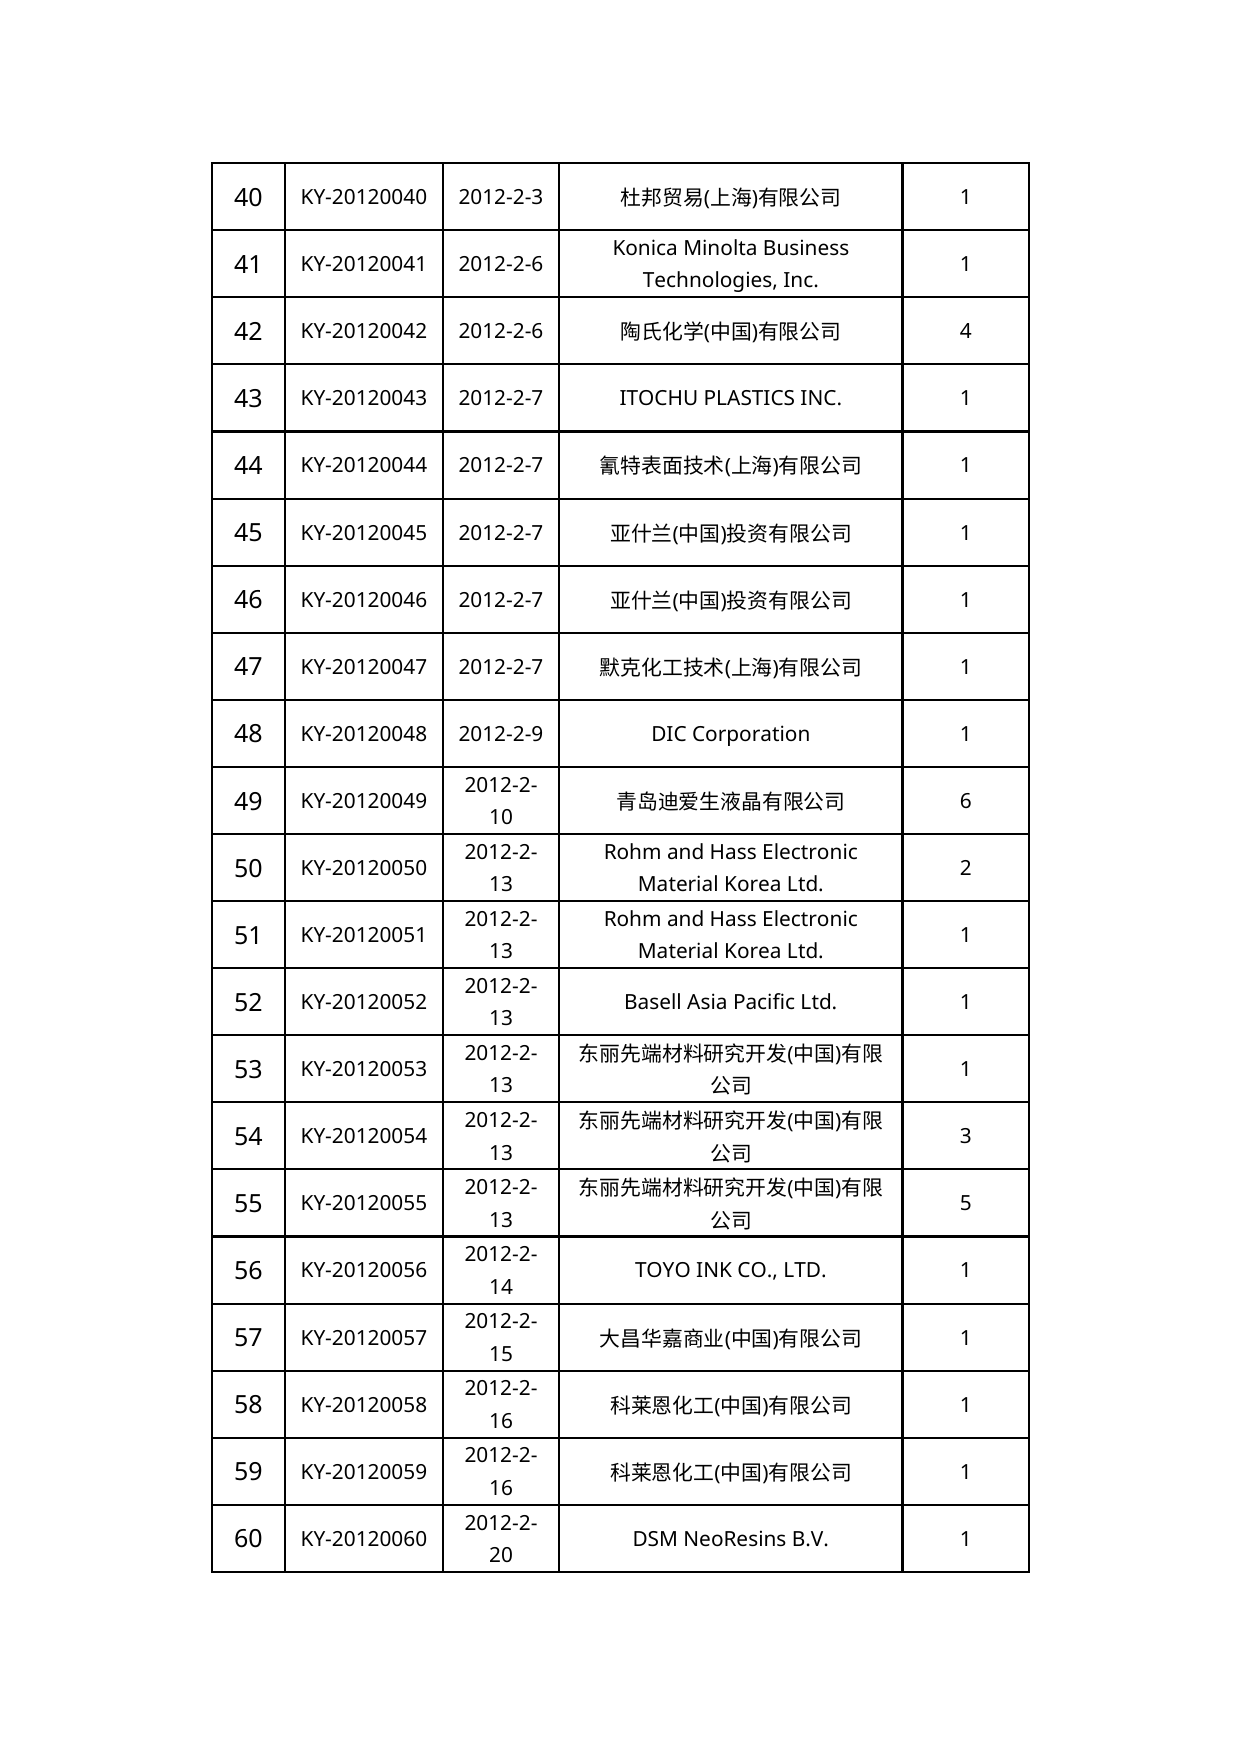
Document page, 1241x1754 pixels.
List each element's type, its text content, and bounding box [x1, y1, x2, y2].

table_cell KY-20120047 [286, 634, 442, 699]
table_cell 2012-2-13 [444, 902, 558, 967]
table_cell KY-20120043 [286, 365, 442, 430]
table_cell DSM NeoResins B.V. [560, 1506, 901, 1571]
table_cell KY-20120048 [286, 701, 442, 766]
table_cell 杜邦贸易(上海)有限公司 [560, 164, 901, 229]
table_cell 48 [213, 701, 284, 766]
table_cell KY-20120051 [286, 902, 442, 967]
table_cell 2012-2-9 [444, 701, 558, 766]
table_cell 1 [904, 1305, 1028, 1369]
table_cell 青岛迪爱生液晶有限公司 [560, 768, 901, 833]
table_cell 2012-2-13 [444, 969, 558, 1034]
table_cell 47 [213, 634, 284, 699]
table_cell 2012-2-15 [444, 1305, 558, 1369]
table_cell 东丽先端材料研究开发(中国)有限公司 [560, 1103, 901, 1168]
table_cell 60 [213, 1506, 284, 1571]
table_cell DIC Corporation [560, 701, 901, 766]
table_cell 42 [213, 298, 284, 363]
table_cell KY-20120052 [286, 969, 442, 1034]
table_cell 58 [213, 1372, 284, 1437]
table_cell 1 [904, 1439, 1028, 1504]
table_cell 1 [904, 902, 1028, 967]
table_cell 40 [213, 164, 284, 229]
table_cell 2012-2-6 [444, 231, 558, 296]
table_cell 科莱恩化工(中国)有限公司 [560, 1439, 901, 1504]
table_cell 1 [904, 701, 1028, 766]
table_cell 氰特表面技术(上海)有限公司 [560, 433, 901, 497]
table_cell 43 [213, 365, 284, 430]
table_cell TOYO INK CO., LTD. [560, 1238, 901, 1302]
table_cell KY-20120050 [286, 835, 442, 900]
table_cell 2 [904, 835, 1028, 900]
table_cell Konica Minolta Business Technologies, Inc. [560, 231, 901, 296]
table_cell 56 [213, 1238, 284, 1302]
table_cell KY-20120057 [286, 1305, 442, 1369]
table_cell 科莱恩化工(中国)有限公司 [560, 1372, 901, 1437]
table_cell KY-20120045 [286, 500, 442, 564]
table_cell 陶氏化学(中国)有限公司 [560, 298, 901, 363]
table_cell 默克化工技术(上海)有限公司 [560, 634, 901, 699]
table_cell KY-20120046 [286, 567, 442, 632]
table_cell Rohm and Hass Electronic Material Korea Ltd. [560, 835, 901, 900]
table_cell 6 [904, 768, 1028, 833]
table_cell KY-20120044 [286, 433, 442, 497]
table_cell KY-20120049 [286, 768, 442, 833]
table_cell 2012-2-13 [444, 1103, 558, 1168]
table_cell Rohm and Hass Electronic Material Korea Ltd. [560, 902, 901, 967]
table_cell 4 [904, 298, 1028, 363]
table_cell 2012-2-7 [444, 433, 558, 497]
table_cell 50 [213, 835, 284, 900]
table_cell 2012-2-7 [444, 500, 558, 564]
table_cell 1 [904, 164, 1028, 229]
table_cell 大昌华嘉商业(中国)有限公司 [560, 1305, 901, 1369]
table_cell 1 [904, 634, 1028, 699]
table_cell 2012-2-7 [444, 365, 558, 430]
table_cell KY-20120060 [286, 1506, 442, 1571]
table_cell KY-20120055 [286, 1170, 442, 1235]
table_cell 2012-2-13 [444, 1036, 558, 1101]
table_cell 2012-2-13 [444, 1170, 558, 1235]
table_cell KY-20120056 [286, 1238, 442, 1302]
table_cell 2012-2-20 [444, 1506, 558, 1571]
table_cell 东丽先端材料研究开发(中国)有限公司 [560, 1170, 901, 1235]
table_cell 49 [213, 768, 284, 833]
table_cell KY-20120040 [286, 164, 442, 229]
table_cell 亚什兰(中国)投资有限公司 [560, 500, 901, 564]
table_cell 亚什兰(中国)投资有限公司 [560, 567, 901, 632]
table_cell 2012-2-16 [444, 1372, 558, 1437]
table_cell 2012-2-6 [444, 298, 558, 363]
table_cell 55 [213, 1170, 284, 1235]
table_cell 2012-2-14 [444, 1238, 558, 1302]
table_cell Basell Asia Pacific Ltd. [560, 969, 901, 1034]
table_cell ITOCHU PLASTICS INC. [560, 365, 901, 430]
table_cell 57 [213, 1305, 284, 1369]
table_cell KY-20120054 [286, 1103, 442, 1168]
table_cell 1 [904, 231, 1028, 296]
table_cell 46 [213, 567, 284, 632]
table_cell 45 [213, 500, 284, 564]
table_cell KY-20120059 [286, 1439, 442, 1504]
table_cell 1 [904, 1238, 1028, 1302]
table_cell 2012-2-10 [444, 768, 558, 833]
table_cell 41 [213, 231, 284, 296]
table_cell KY-20120041 [286, 231, 442, 296]
table_cell 51 [213, 902, 284, 967]
table_cell 2012-2-16 [444, 1439, 558, 1504]
table_cell 2012-2-7 [444, 567, 558, 632]
table_cell 1 [904, 1036, 1028, 1101]
table_cell 1 [904, 969, 1028, 1034]
table_cell 1 [904, 365, 1028, 430]
table_cell 2012-2-3 [444, 164, 558, 229]
table_cell 1 [904, 1372, 1028, 1437]
table_cell 59 [213, 1439, 284, 1504]
table_cell KY-20120058 [286, 1372, 442, 1437]
table_cell 52 [213, 969, 284, 1034]
table_cell 1 [904, 1506, 1028, 1571]
table_cell KY-20120053 [286, 1036, 442, 1101]
table_cell 1 [904, 567, 1028, 632]
table_cell 东丽先端材料研究开发(中国)有限公司 [560, 1036, 901, 1101]
table_cell 3 [904, 1103, 1028, 1168]
table_cell 1 [904, 433, 1028, 497]
table_cell 53 [213, 1036, 284, 1101]
table_cell 44 [213, 433, 284, 497]
table_cell KY-20120042 [286, 298, 442, 363]
table_cell 2012-2-13 [444, 835, 558, 900]
table_cell 1 [904, 500, 1028, 564]
table_cell 2012-2-7 [444, 634, 558, 699]
table_cell 5 [904, 1170, 1028, 1235]
table_cell 54 [213, 1103, 284, 1168]
